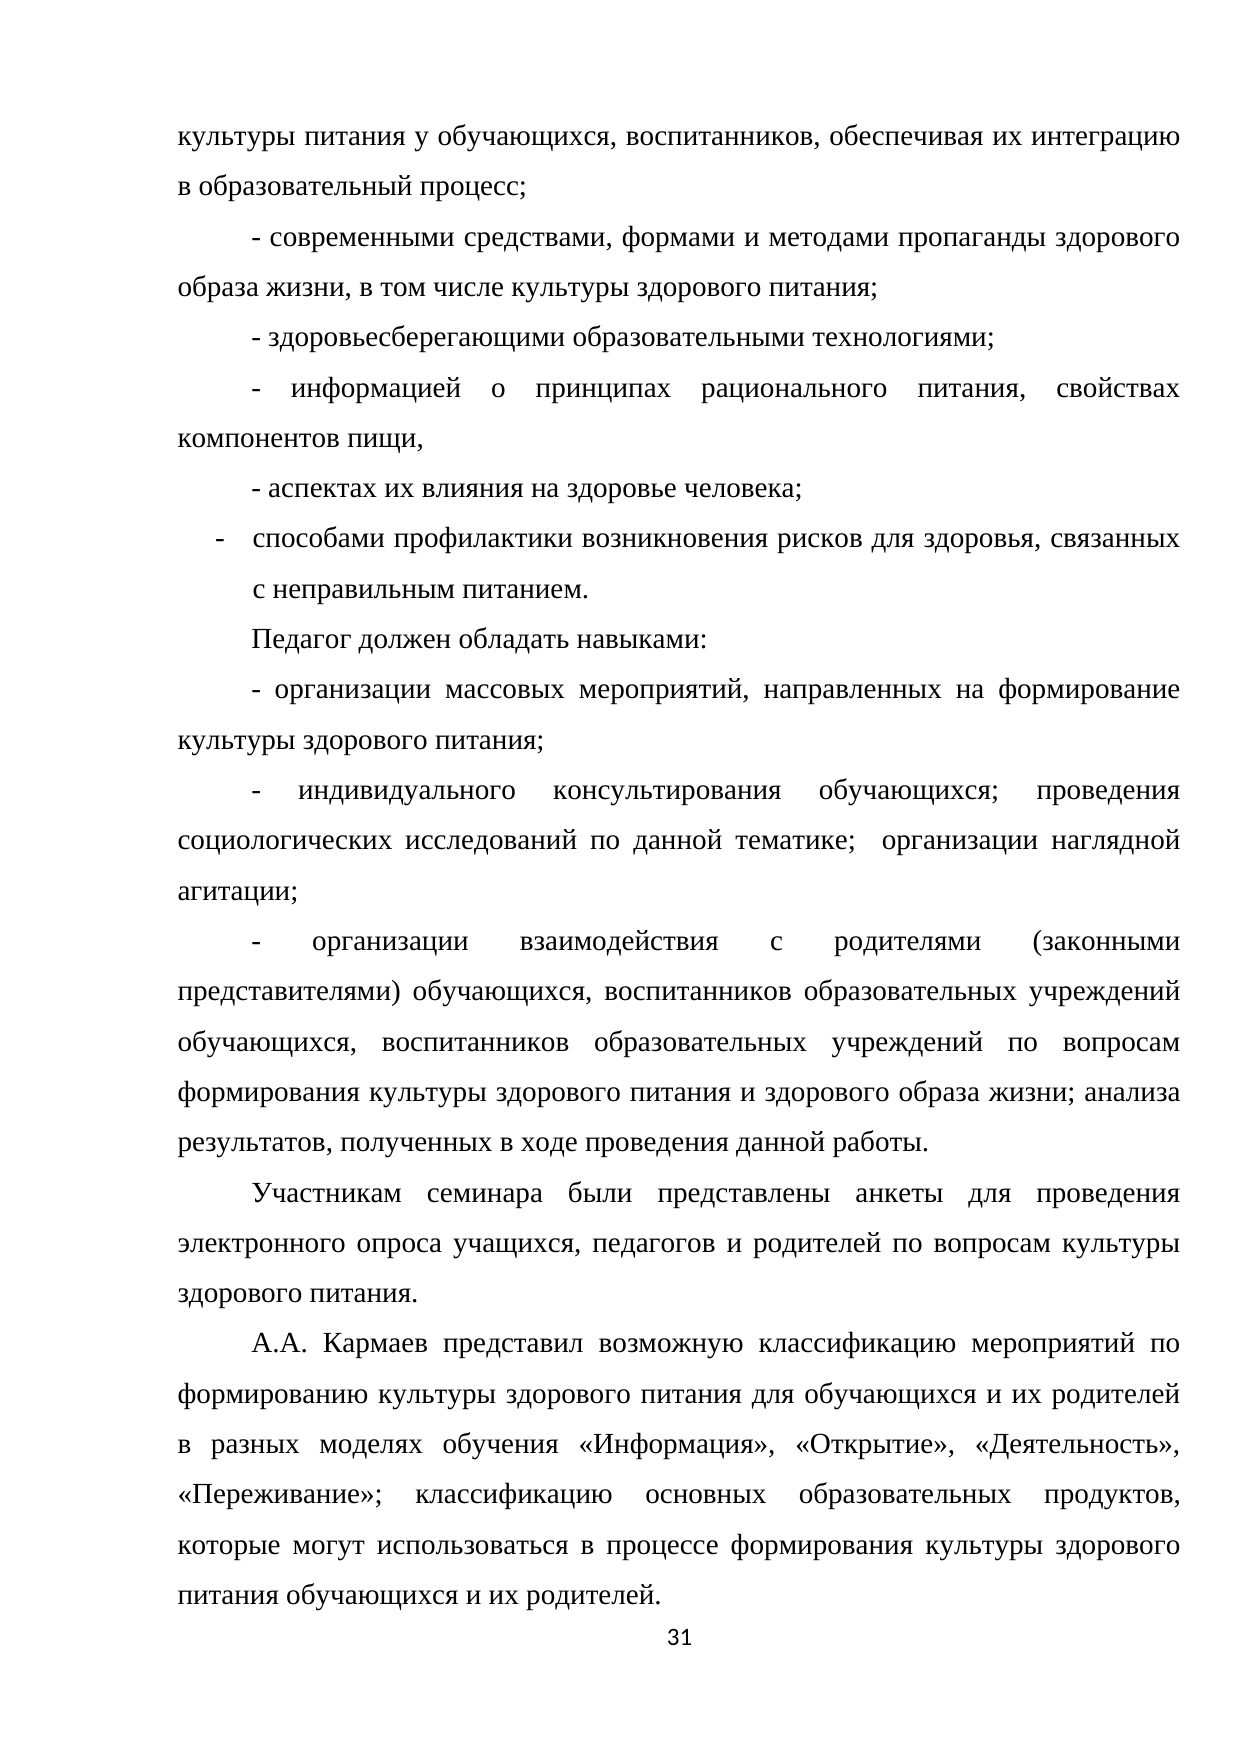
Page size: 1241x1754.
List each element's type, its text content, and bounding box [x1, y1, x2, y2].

text - организации взаимодействия с родителями (законными представителями) обучающихся, воспитанников образовательных учреждений обучающихся, воспитанников образовательных учреждений по вопросам формирования культуры здорового питания и здорового образа жизни; анализа результатов, полученных в ходе проведения данной работы. [177, 923, 1181, 1158]
text - современными средствами, формами и методами пропаганды здорового образа жизни, в том числе культуры здорового питания; [177, 219, 1181, 303]
text - аспектах их влияния на здоровье человека; [177, 470, 1181, 504]
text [177, 118, 1181, 202]
text Участникам семинара были представлены анкеты для проведения электронного опроса учащихся, педагогов и родителей по вопросам культуры здорового питания. [177, 1175, 1181, 1309]
text - здоровьесберегающими образовательными технологиями; [177, 319, 1181, 353]
text А.А. Кармаев представил возможную классификацию мероприятий по формированию культуры здорового питания для обучающихся и их родителей в разных моделях обучения «Информация», «Открытие», «Деятельность», «Переживание»; классификацию основных образовательных продуктов, которые могут использоваться в процессе формирования культуры здорового питания обучающихся и их родителей. [177, 1326, 1181, 1611]
list способами профилактики возникновения рисков для здоровья, связанных с неправильным питанием. [215, 521, 1181, 604]
text - индивидуального консультирования обучающихся; проведения социологических исследований по данной тематике; организации наглядной агитации; [177, 772, 1181, 906]
text - информацией о принципах рационального питания, свойствах компонентов пищи, [177, 370, 1181, 453]
text - организации массовых мероприятий, направленных на формирование культуры здорового питания; [177, 672, 1181, 755]
text Педагог должен обладать навыками: [177, 621, 1181, 655]
